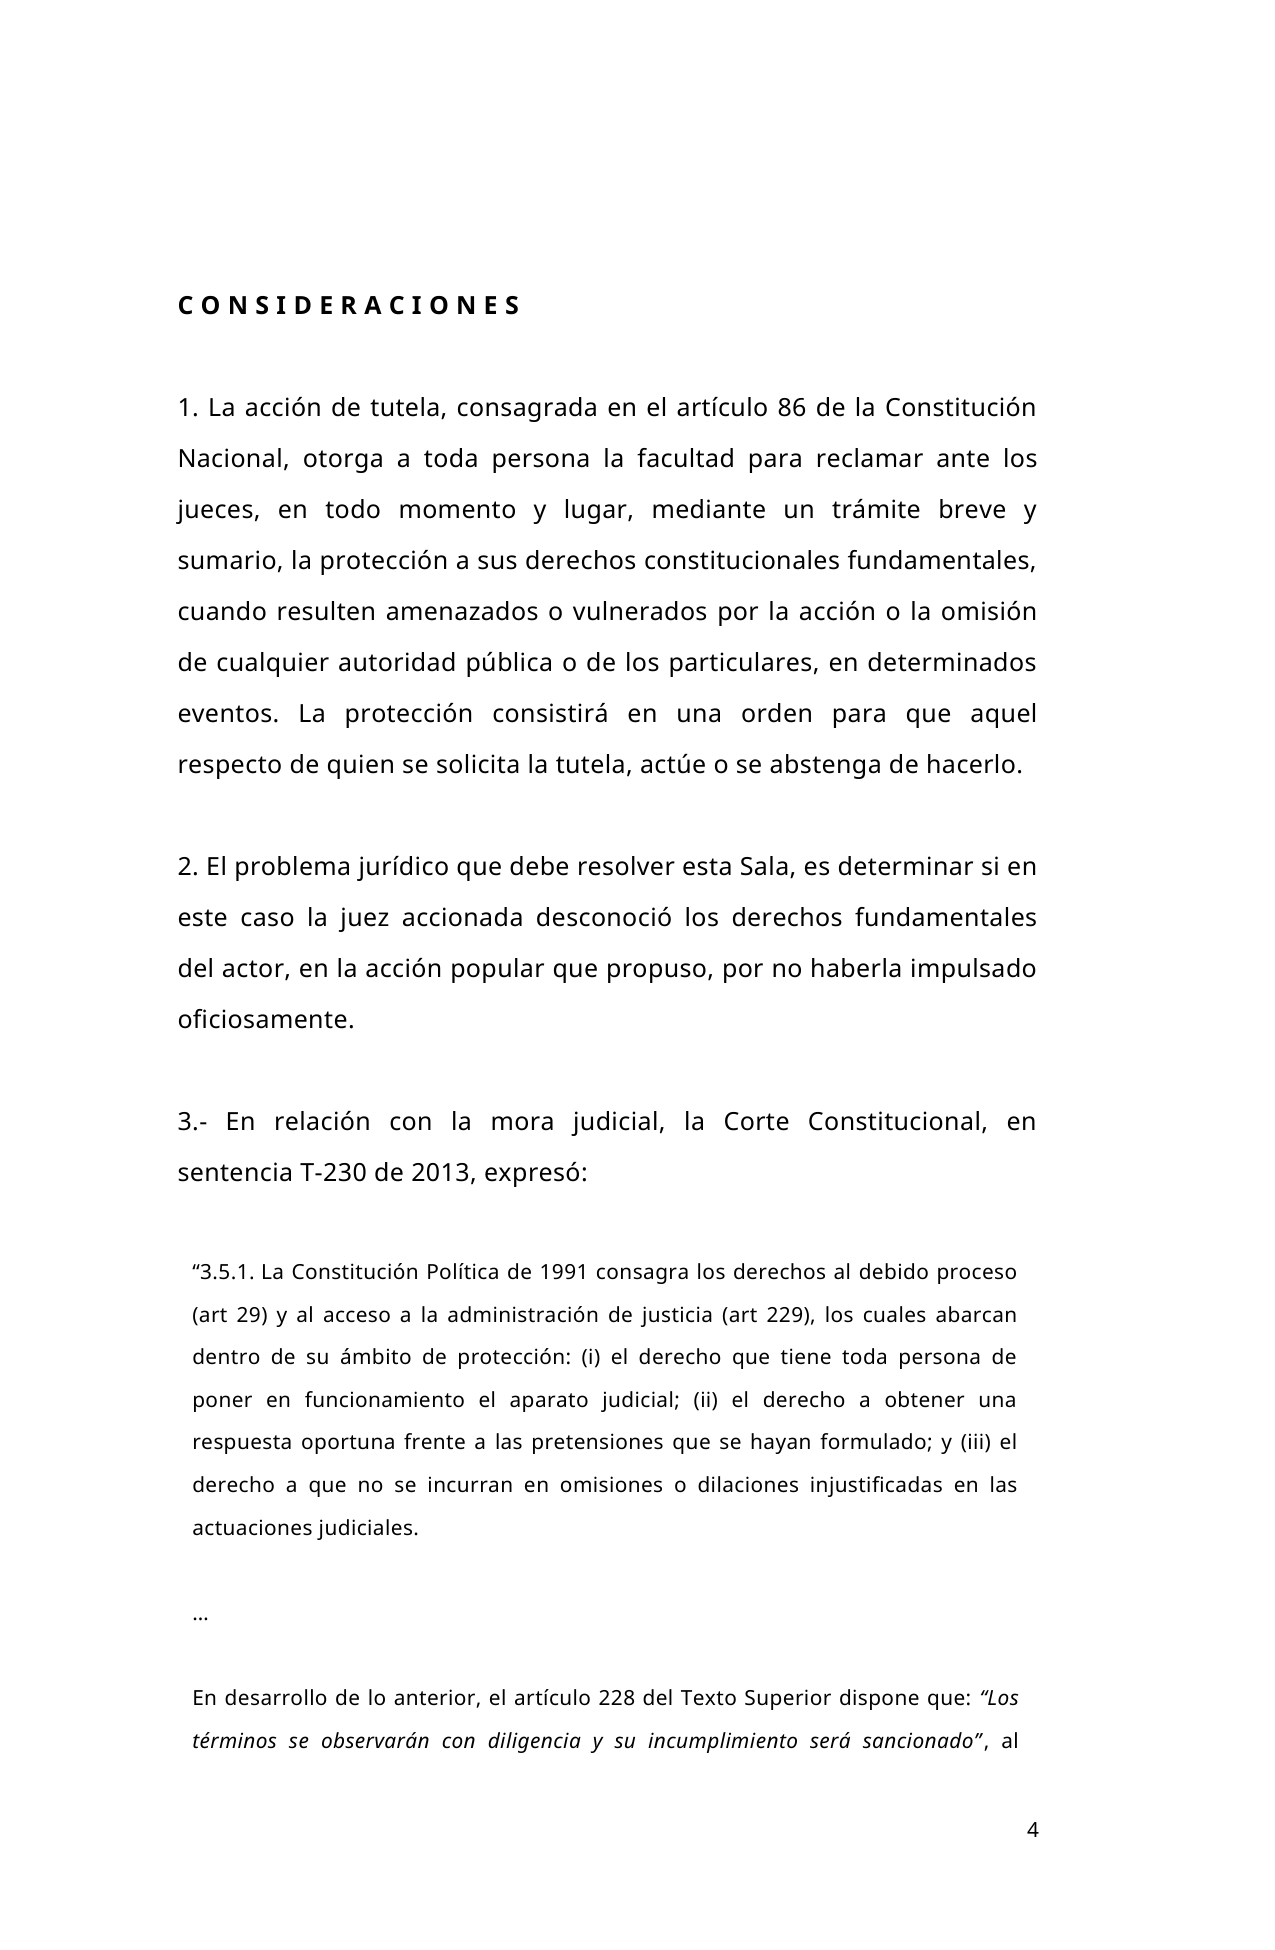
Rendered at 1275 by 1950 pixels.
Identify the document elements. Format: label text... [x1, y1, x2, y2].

text 1. La acción de tutela, consagrada en el artículo 86 de la Constitución Nacional, otorga a toda persona la facultad para reclamar ante los jueces, en todo momento y lugar, mediante un trámite breve y sumario, la protección a sus derechos constitucionales fundamentales, cuando resulten amenazados o vulnerados por la acción o la omisión de cualquier autoridad pública o de los particulares, en determinados eventos. La protección consistirá en una orden para que aquel respecto de quien se solicita la tutela, actúe o se abstenga de hacerlo. [177, 389, 1039, 781]
text 3.- En relación con la mora judicial, la Corte Constitucional, en sentencia T-230 de 2013, expresó: [177, 1104, 1039, 1189]
text “3.5.1. La Constitución Política de 1991 consagra los derechos al debido proceso (art 29) y al acceso a la administración de justicia (art 229), los cuales abarcan dentro de su ámbito de protección: (i) el derecho que tiene toda persona de poner en funcionamiento el aparato judicial; (ii) el derecho a obtener una respuesta oportuna frente a las pretensiones que se hayan formulado; y (iii) el derecho a que no se incurran en omisiones o dilaciones injustificadas en las actuaciones judiciales. [192, 1257, 1019, 1541]
text C O N S I D E R A C I O N E S [177, 287, 1039, 321]
text … [192, 1598, 1019, 1626]
text 2. El problema jurídico que debe resolver esta Sala, es determinar si en este caso la juez accionada desconoció los derechos fundamentales del actor, en la acción popular que propuso, por no haberla impulsado oficiosamente. [177, 849, 1039, 1036]
